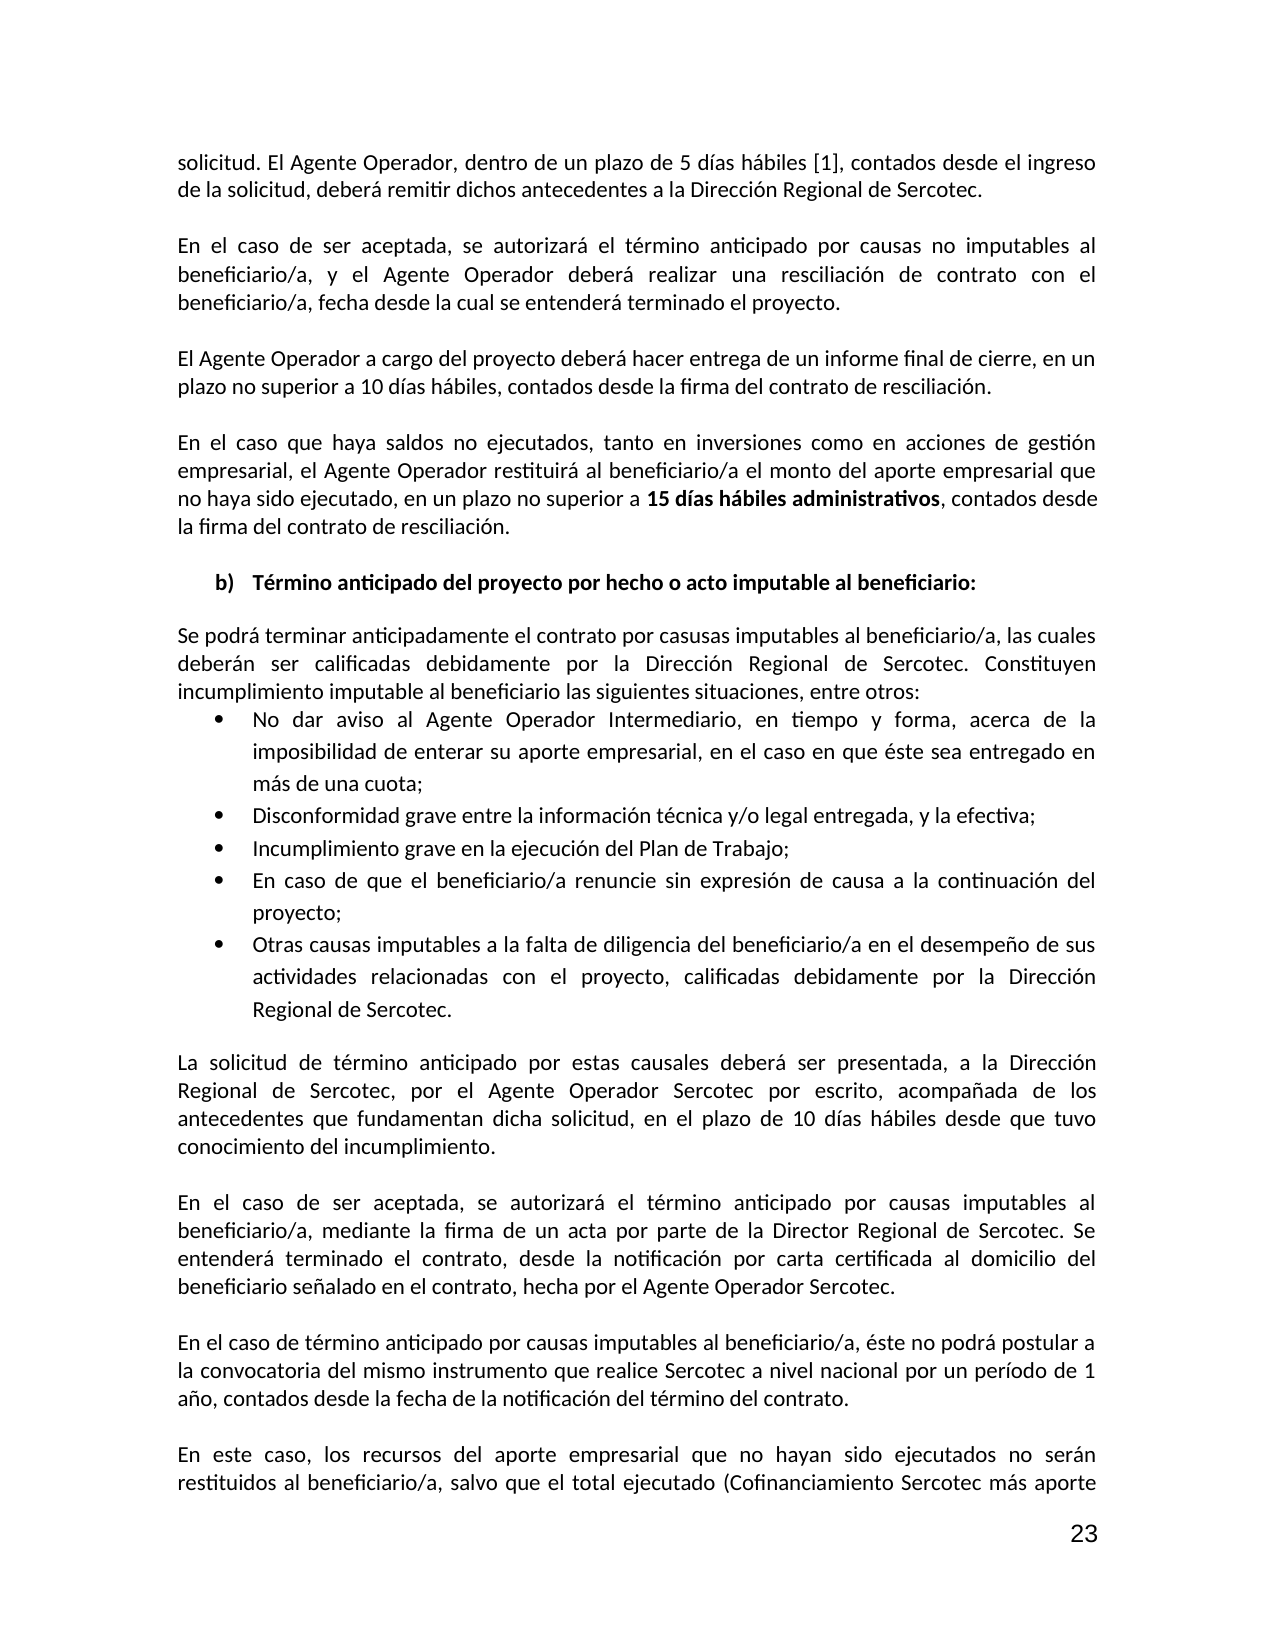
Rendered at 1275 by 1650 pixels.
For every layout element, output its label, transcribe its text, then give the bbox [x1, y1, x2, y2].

list Disconformidad grave entre la información técnica y/o legal entregada, y la efectiva; [215, 802, 1098, 829]
text Se podrá terminar anticipadamente el contrato por casusas imputables al beneficiario/a, las cuales deberán ser calificadas debidamente por la Dirección Regional de Sercotec. Constituyen incumplimiento imputable al beneficiario las siguientes situaciones, entre otros: [177, 621, 1098, 705]
text En el caso de ser aceptada, se autorizará el término anticipado por causas imputables al beneficiario/a, mediante la firma de un acta por parte de la Director Regional de Sercotec. Se entenderá terminado el contrato, desde la notificación por carta certificada al domicilio del beneficiario señalado en el contrato, hecha por el Agente Operador Sercotec. [177, 1188, 1098, 1300]
list Término anticipado del proyecto por hecho o acto imputable al beneficiario: [215, 568, 1098, 596]
list Incumplimiento grave en la ejecución del Plan de Trabajo; [215, 834, 1098, 862]
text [177, 1440, 1098, 1496]
list No dar aviso al Agente Operador Intermediario, en tiempo y forma, acerca de la imposibilidad de enterar su aporte empresarial, en el caso en que éste sea entregado en más de una cuota; [215, 705, 1098, 797]
text En el caso que haya saldos no ejecutados, tanto en inversiones como en acciones de gestión empresarial, el Agente Operador restituirá al beneficiario/a el monto del aporte empresarial que no haya sido ejecutado, en un plazo no superior a 15 días hábiles administrativos, contados desde la firma del contrato de resciliación. [177, 428, 1098, 540]
list En caso de que el beneficiario/a renuncie sin expresión de causa a la continuación del proyecto; [215, 866, 1098, 926]
list Otras causas imputables a la falta de diligencia del beneficiario/a en el desempeño de sus actividades relacionadas con el proyecto, calificadas debidamente por la Dirección Regional de Sercotec. [215, 930, 1098, 1023]
text La solicitud de término anticipado por estas causales deberá ser presentada, a la Dirección Regional de Sercotec, por el Agente Operador Sercotec por escrito, acompañada de los antecedentes que fundamentan dicha solicitud, en el plazo de 10 días hábiles desde que tuvo conocimiento del incumplimiento. [177, 1048, 1098, 1160]
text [177, 148, 1098, 204]
text El Agente Operador a cargo del proyecto deberá hacer entrega de un informe final de cierre, en un plazo no superior a 10 días hábiles, contados desde la firma del contrato de resciliación. [177, 344, 1098, 400]
text En el caso de término anticipado por causas imputables al beneficiario/a, éste no podrá postular a la convocatoria del mismo instrumento que realice Sercotec a nivel nacional por un período de 1 año, contados desde la fecha de la notificación del término del contrato. [177, 1328, 1098, 1412]
text En el caso de ser aceptada, se autorizará el término anticipado por causas no imputables al beneficiario/a, y el Agente Operador deberá realizar una resciliación de contrato con el beneficiario/a, fecha desde la cual se entenderá terminado el proyecto. [177, 232, 1098, 316]
